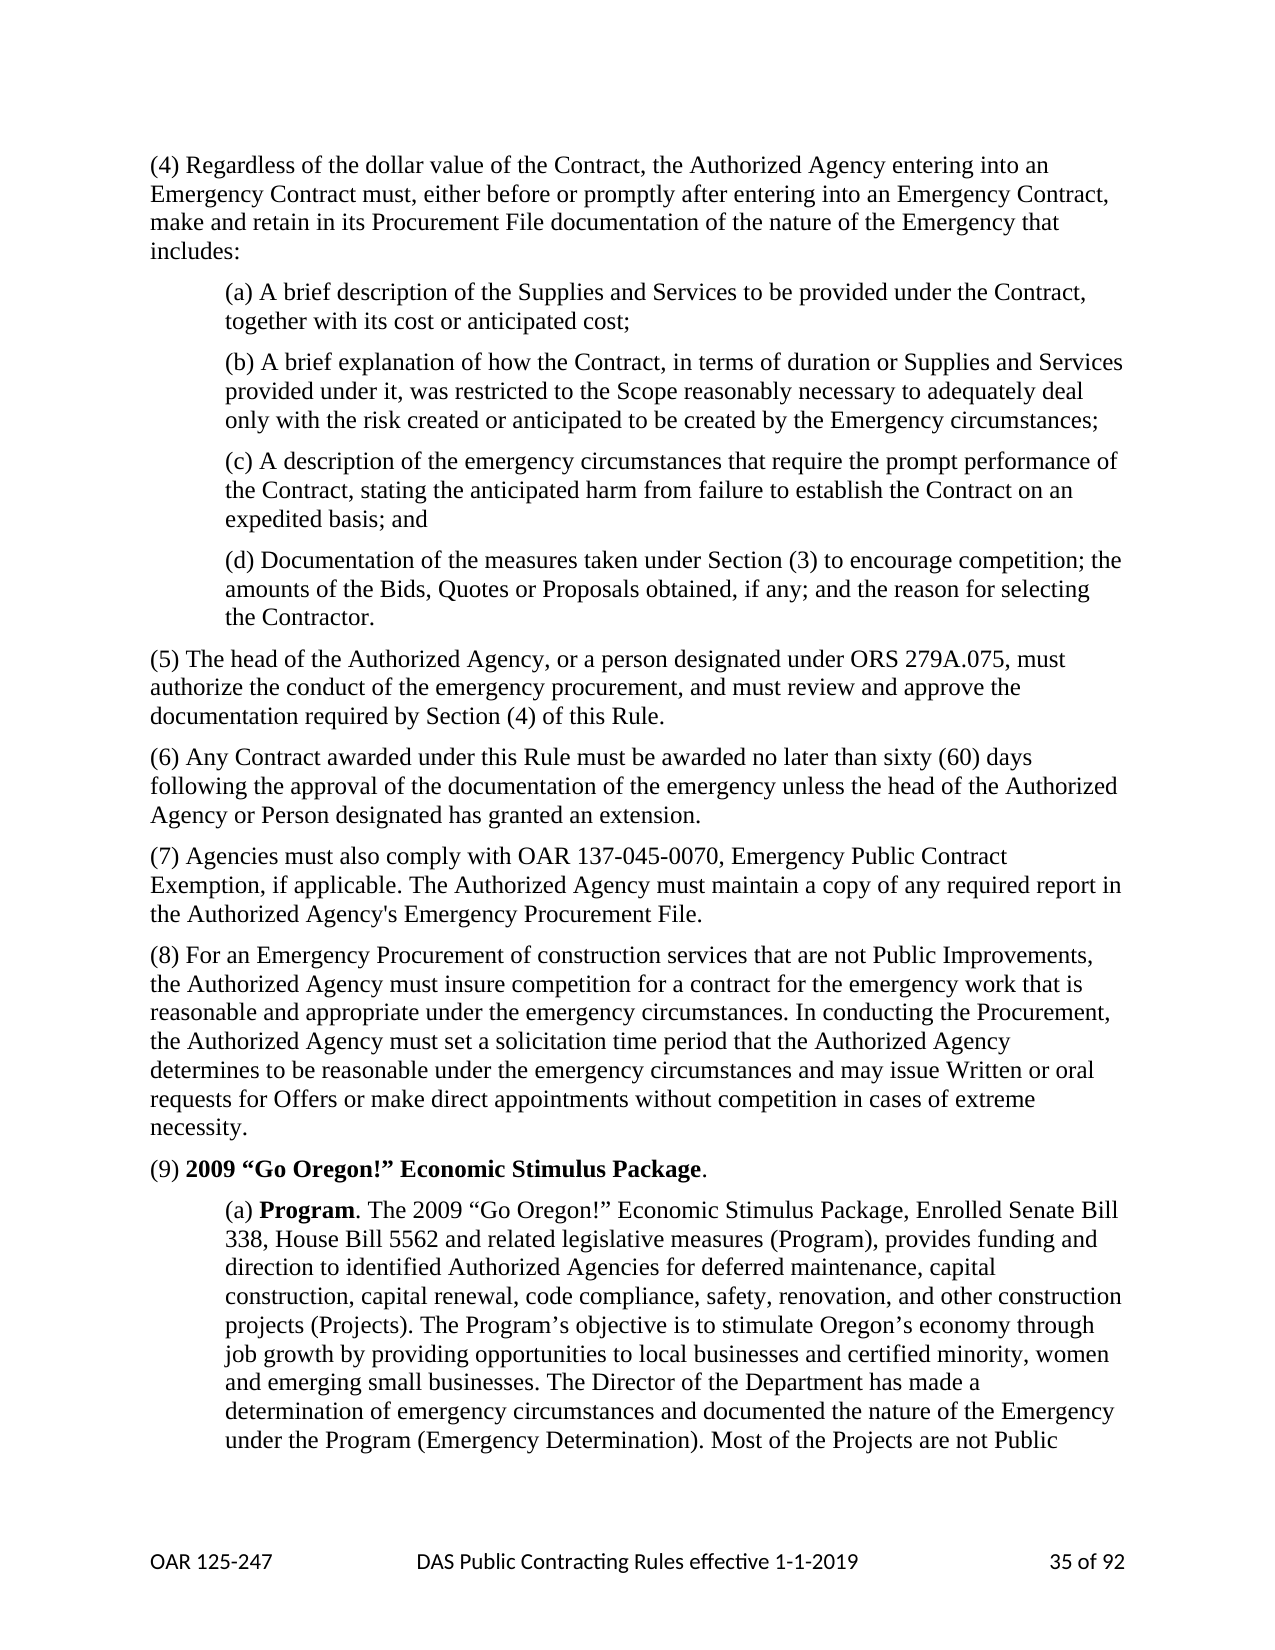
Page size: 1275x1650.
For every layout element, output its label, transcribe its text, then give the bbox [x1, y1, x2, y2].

text (6) Any Contract awarded under this Rule must be awarded no later than sixty (60) days following the approval of the documentation of the emergency unless the head of the Authorized Agency or Person designated has granted an extension. [150, 742, 1125, 829]
text (8) For an Emergency Procurement of construction services that are not Public Improvements, the Authorized Agency must insure competition for a contract for the emergency work that is reasonable and appropriate under the emergency circumstances. In conducting the Procurement, the Authorized Agency must set a solicitation time period that the Authorized Agency determines to be reasonable under the emergency circumstances and may issue Written or oral requests for Offers or make direct appointments without competition in cases of extreme necessity. [150, 940, 1125, 1141]
text (5) The head of the Authorized Agency, or a person designated under ORS 279A.075, must authorize the conduct of the emergency procurement, and must review and approve the documentation required by Section (4) of this Rule. [150, 644, 1125, 730]
text (d) Documentation of the measures taken under Section (3) to encourage competition; the amounts of the Bids, Quotes or Proposals obtained, if any; and the reason for selecting the Contractor. [225, 545, 1125, 631]
text (a) A brief description of the Supplies and Services to be provided under the Contract, together with its cost or anticipated cost; [225, 277, 1125, 335]
text (4) Regardless of the dollar value of the Contract, the Authorized Agency entering into an Emergency Contract must, either before or promptly after entering into an Emergency Contract, make and retain in its Procurement File documentation of the nature of the Emergency that includes: [150, 150, 1125, 265]
text (9) 2009 “Go Oregon!” Economic Stimulus Package. [150, 1154, 1125, 1182]
text (7) Agencies must also comply with OAR 137-045-0070, Emergency Public Contract Exemption, if applicable. The Authorized Agency must maintain a copy of any required report in the Authorized Agency's Emergency Procurement File. [150, 841, 1125, 927]
text (c) A description of the emergency circumstances that require the prompt performance of the Contract, stating the anticipated harm from failure to establish the Contract on an expedited basis; and [225, 446, 1125, 532]
text (b) A brief explanation of how the Contract, in terms of duration or Supplies and Services provided under it, was restricted to the Scope reasonably necessary to adequately deal only with the risk created or anticipated to be created by the Emergency circumstances; [225, 347, 1125, 434]
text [225, 1195, 1125, 1454]
